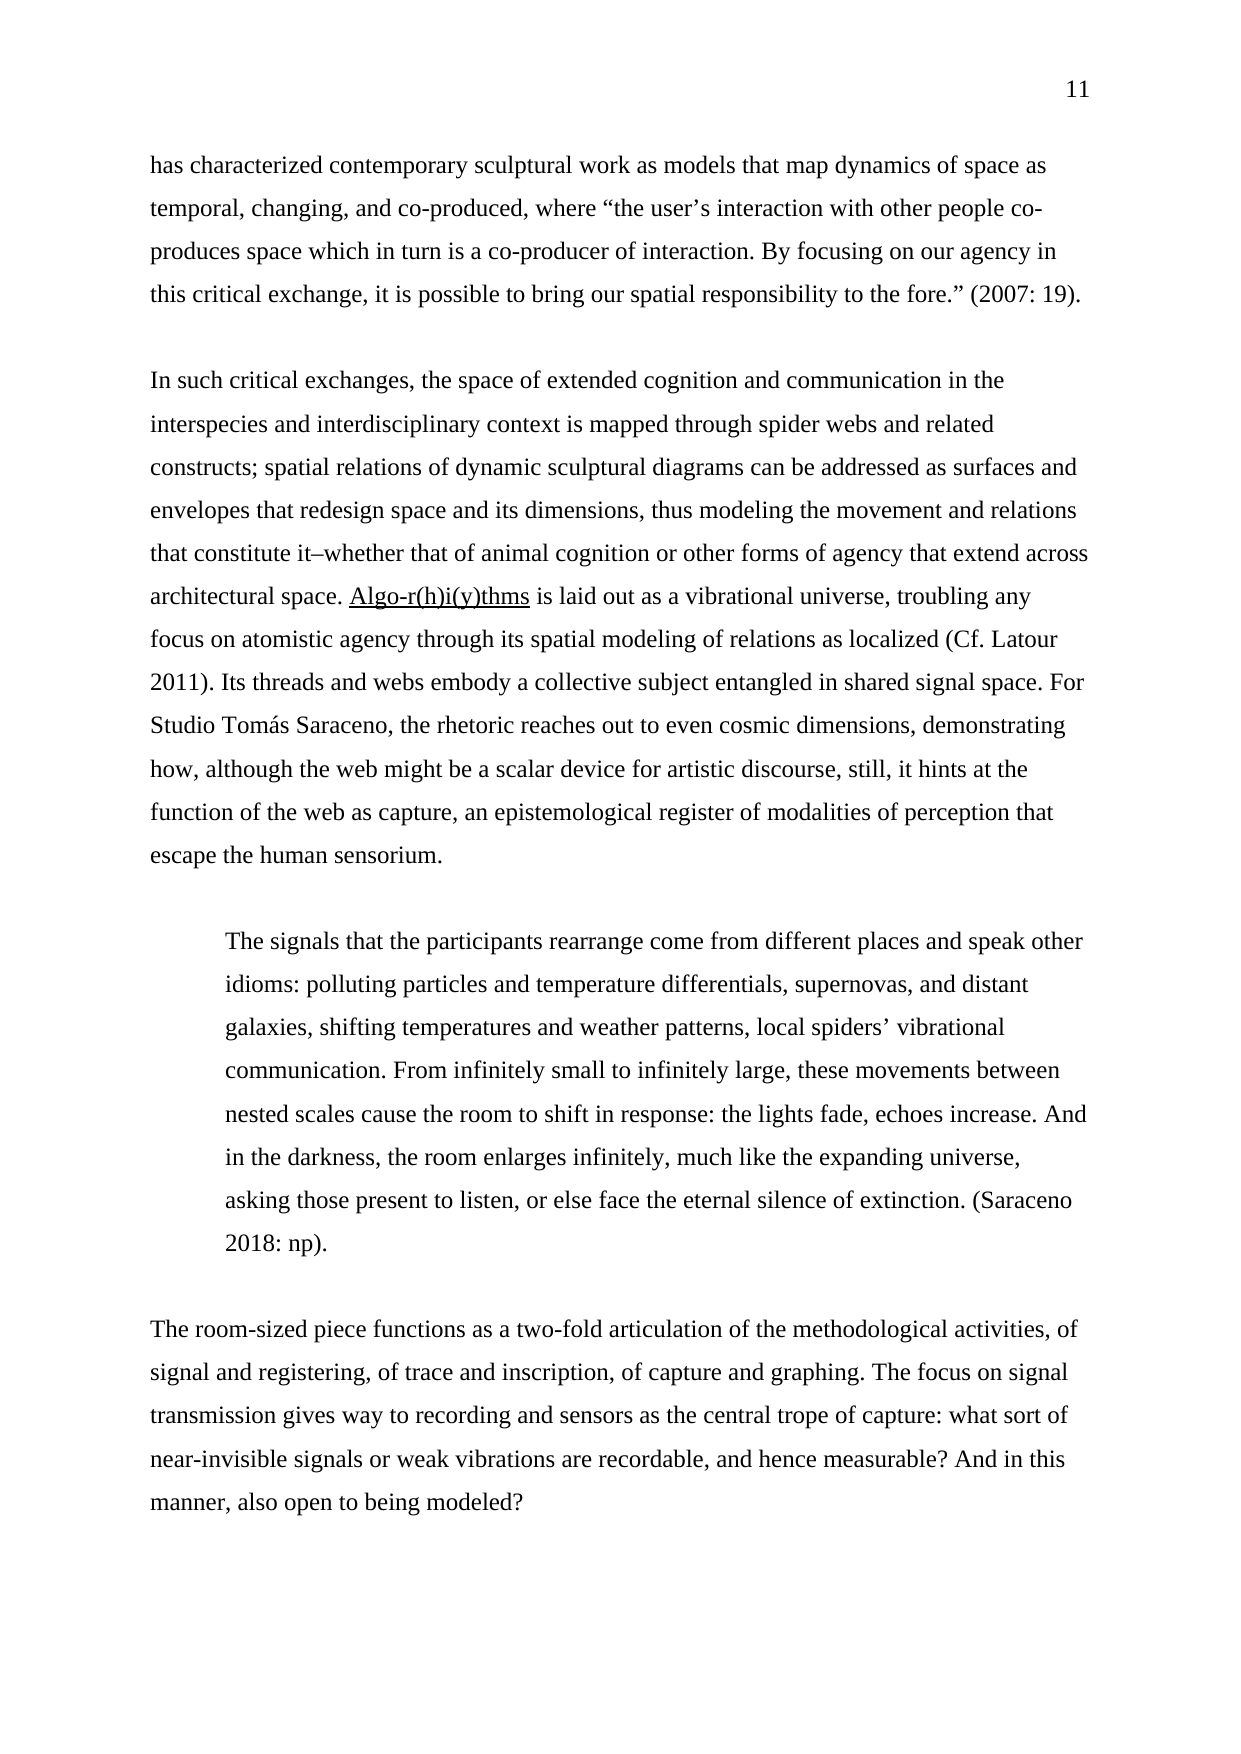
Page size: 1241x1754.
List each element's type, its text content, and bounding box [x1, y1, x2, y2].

text In such critical exchanges, the space of extended cognition and communication in the interspecies and interdisciplinary context is mapped through spider webs and related constructs; spatial relations of dynamic sculptural diagrams can be addressed as surfaces and envelopes that redesign space and its dimensions, thus modeling the movement and relations that constitute it–whether that of animal cognition or other forms of agency that extend across architectural space. Algo-r(h)i(y)thms is laid out as a vibrational universe, troubling any focus on atomistic agency through its spatial modeling of relations as localized (Cf. Latour 2011). Its threads and webs embody a collective subject entangled in shared signal space. For Studio Tomás Saraceno, the rhetoric reaches out to even cosmic dimensions, demonstrating how, although the web might be a scalar device for artistic discourse, still, it hints at the function of the web as capture, an epistemological register of modalities of perception that escape the human sensorium. [150, 366, 1090, 869]
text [150, 150, 1090, 308]
text The signals that the participants rearrange come from different places and speak other idioms: polluting particles and temperature differentials, supernovas, and distant galaxies, shifting temperatures and weather patterns, local spiders’ vibrational communication. From infinitely small to infinitely large, these movements between nested scales cause the room to shift in response: the lights fade, echoes increase. And in the darkness, the room enlarges infinitely, much like the expanding universe, asking those present to listen, or else face the eternal silence of extinction. (Saraceno 2018: np). [150, 926, 1090, 1257]
text The room-sized piece functions as a two-fold articulation of the methodological activities, of signal and registering, of trace and inscription, of capture and graphing. The focus on signal transmission gives way to recording and sensors as the central trope of capture: what sort of near-invisible signals or weak vibrations are recordable, and hence measurable? And in this manner, also open to being modeled? [150, 1314, 1090, 1516]
